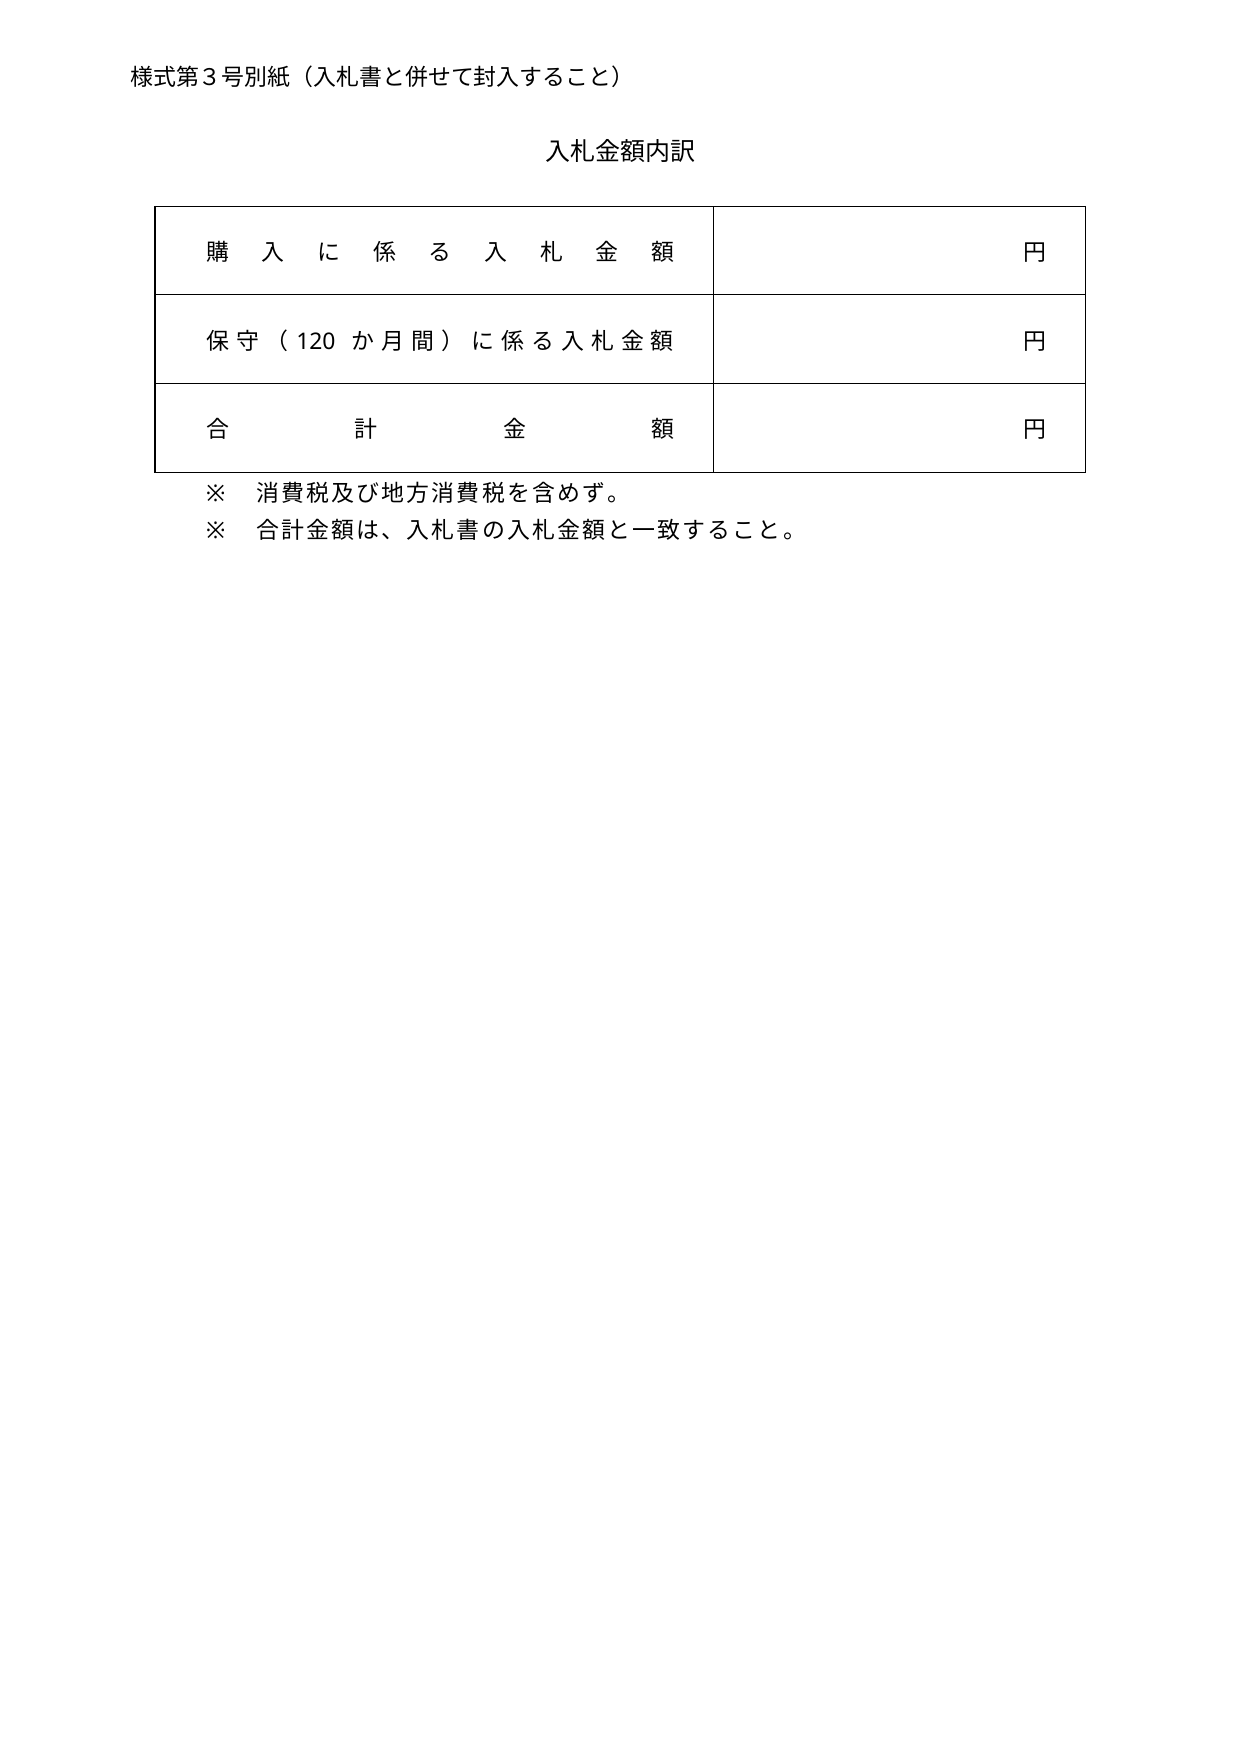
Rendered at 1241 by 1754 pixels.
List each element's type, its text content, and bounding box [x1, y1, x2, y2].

table_cell 合計金額 [156, 384, 713, 472]
table_cell 保守（120か月間）に係る入札金額 [156, 295, 713, 383]
table_header 購入に係る入札金額 [156, 207, 713, 294]
text 入札金額内訳 [131, 131, 1109, 168]
table_cell 円 [714, 295, 1085, 383]
table_cell 円 [714, 384, 1085, 472]
text ※ 合計金額は、入札書の入札金額と一致すること。 [181, 510, 1109, 547]
text ※ 消費税及び地方消費税を含めず。 [181, 473, 1109, 510]
table_header 円 [714, 207, 1085, 294]
